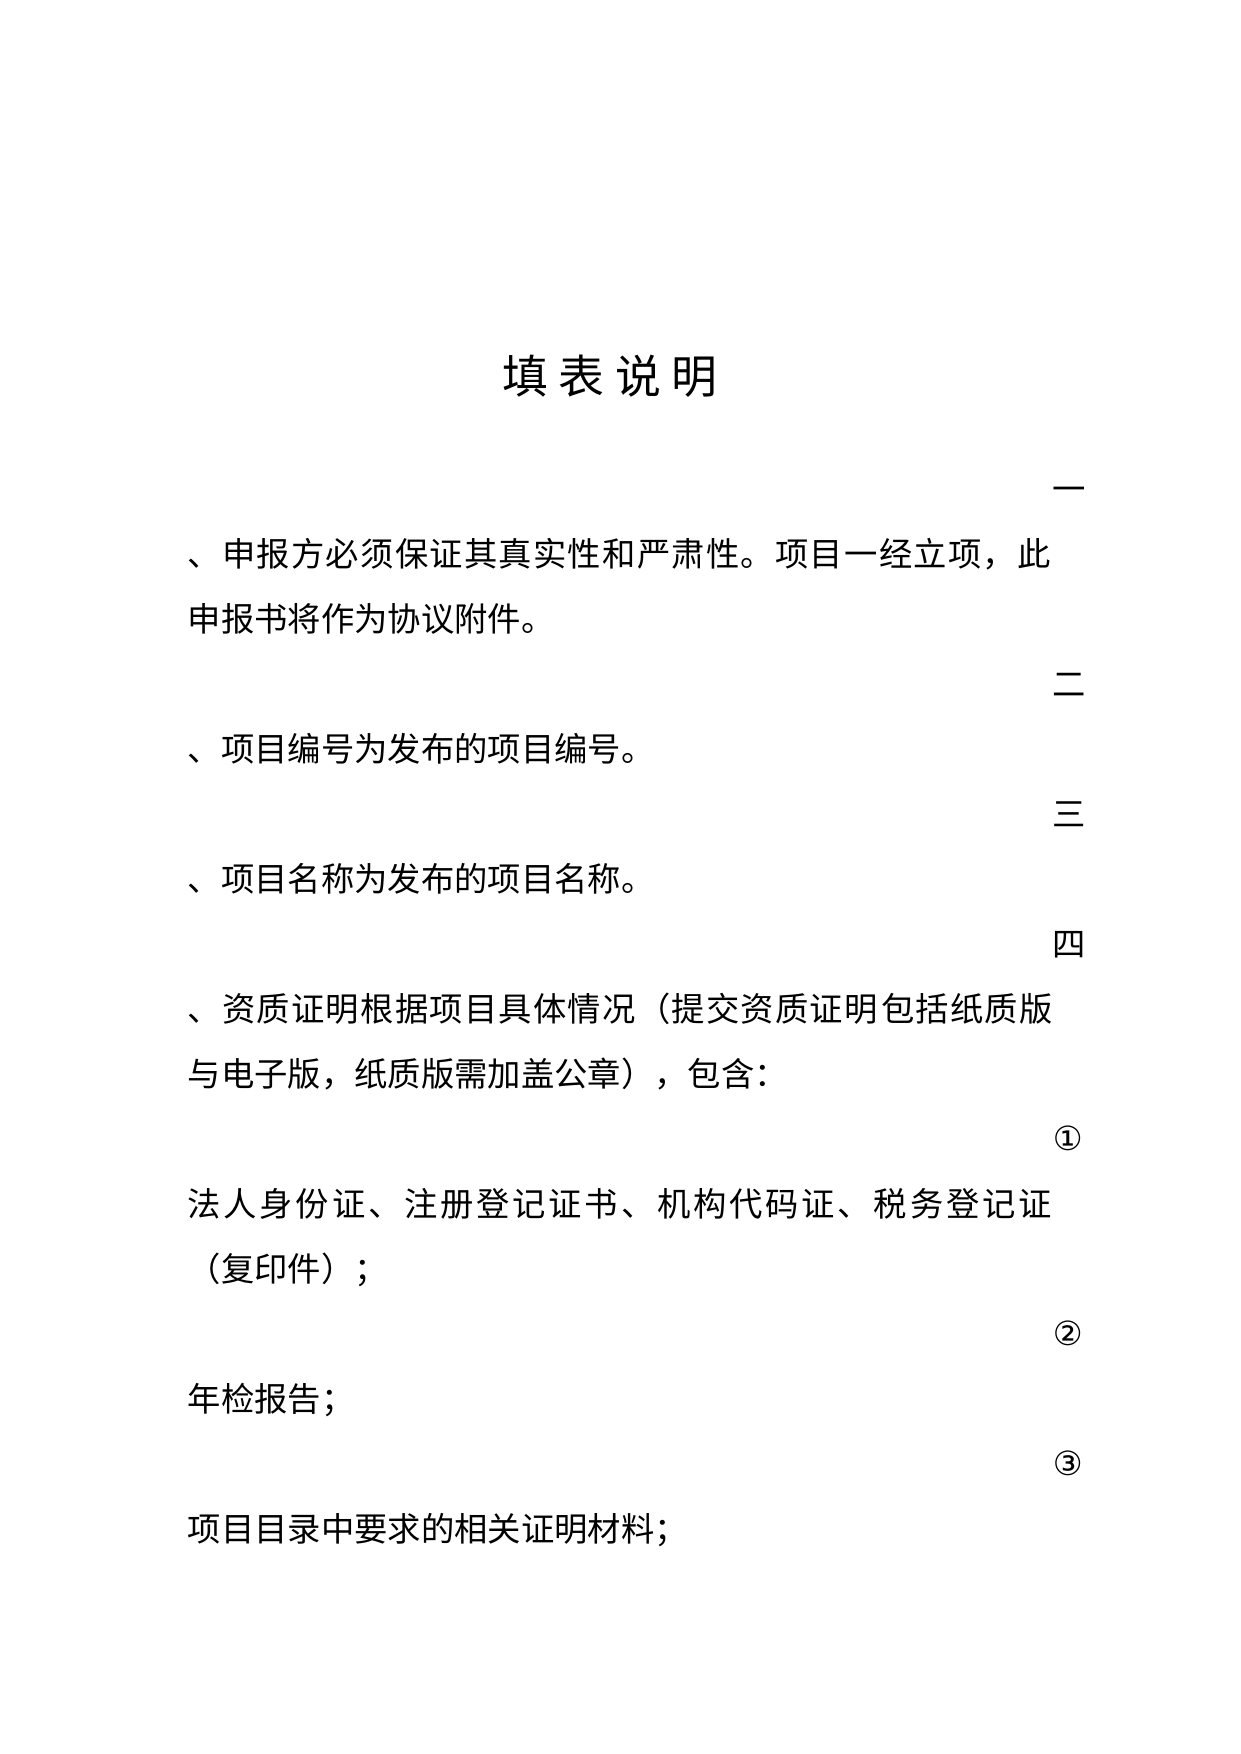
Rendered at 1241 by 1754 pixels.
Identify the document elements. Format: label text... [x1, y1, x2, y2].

text ②年检报告； [187, 1299, 1053, 1429]
text ①法人身份证、注册登记证书、机构代码证、税务登记证（复印件）； [187, 1104, 1053, 1299]
text 二、项目编号为发布的项目编号。 [187, 649, 1053, 779]
text 一、申报方必须保证其真实性和严肃性。项目一经立项，此申报书将作为协议附件。 [187, 454, 1053, 649]
text 三、项目名称为发布的项目名称。 [187, 779, 1053, 909]
text 四、资质证明根据项目具体情况（提交资质证明包括纸质版与电子版，纸质版需加盖公章），包含： [187, 909, 1053, 1104]
text 填 表 说 明 [167, 324, 1053, 422]
text ③项目目录中要求的相关证明材料； [187, 1429, 1053, 1559]
